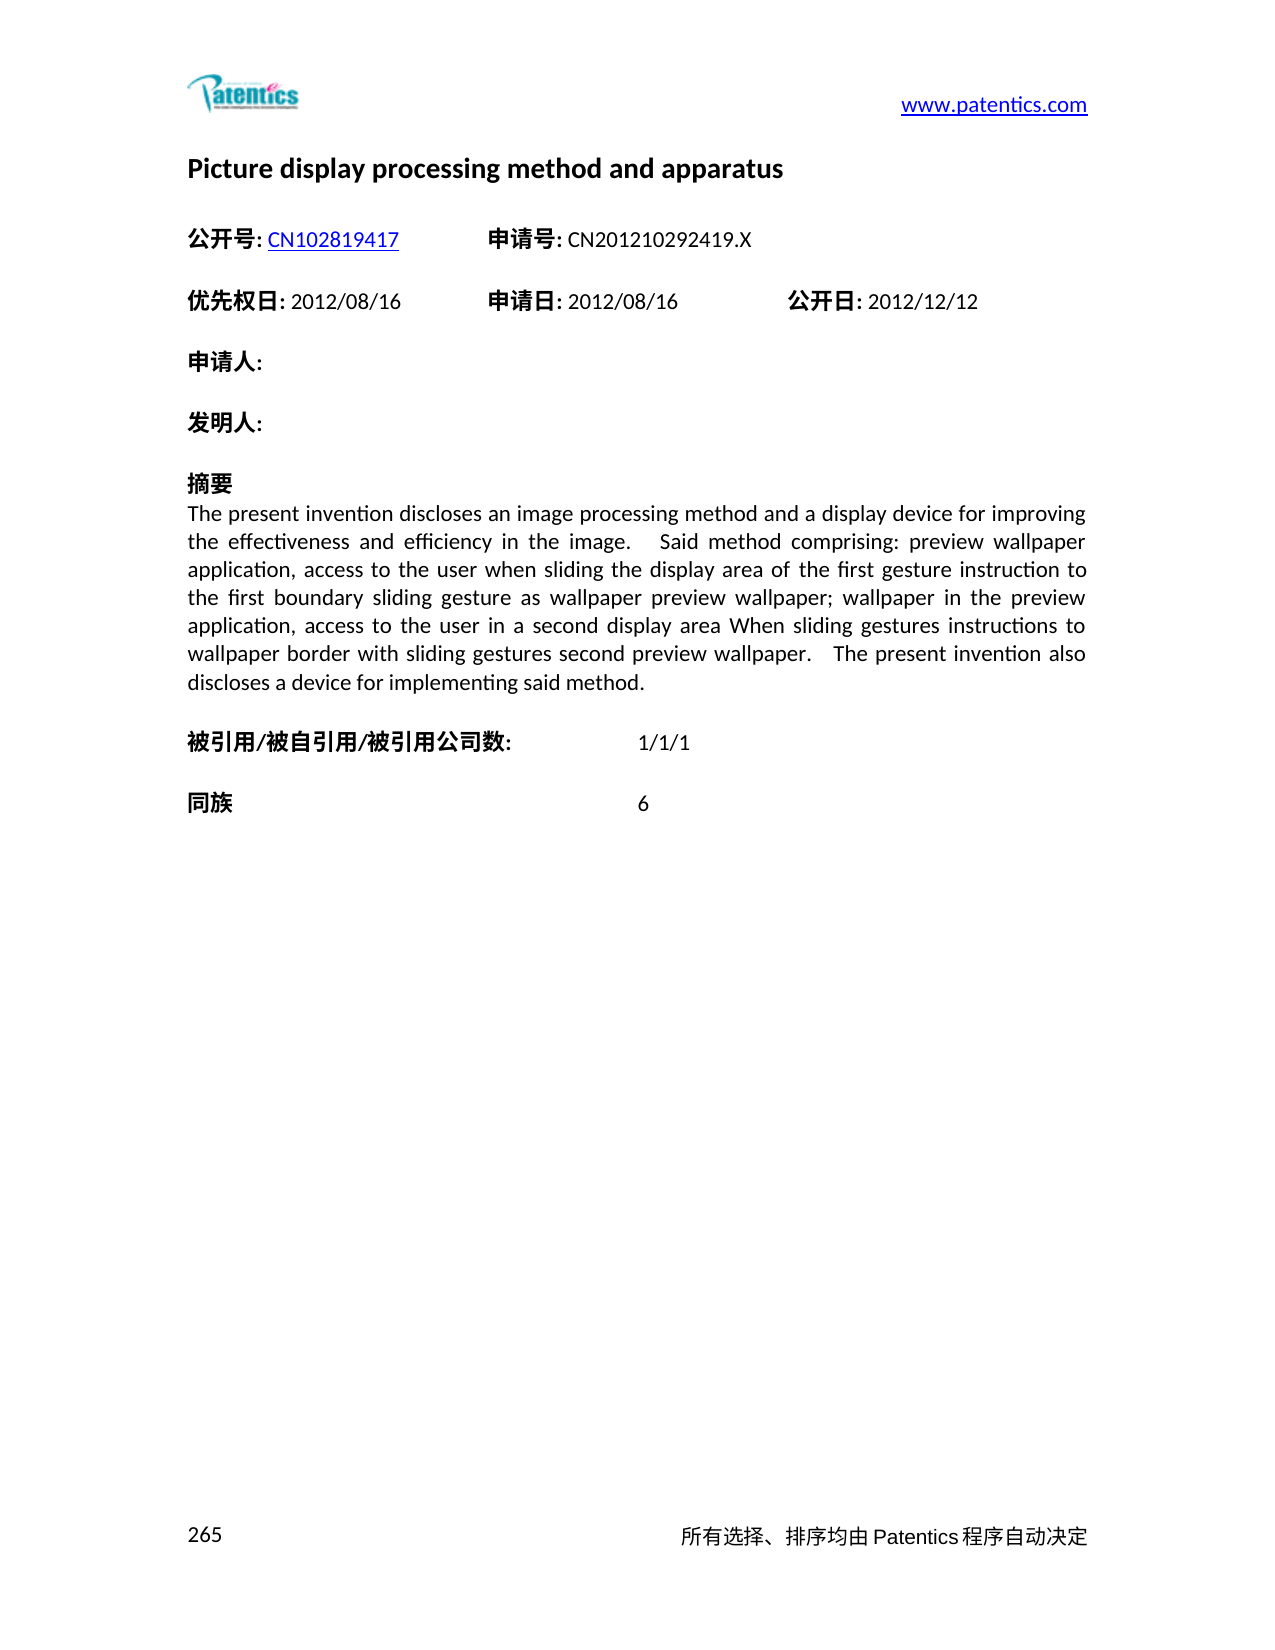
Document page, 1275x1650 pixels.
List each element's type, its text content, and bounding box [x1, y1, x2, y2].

text The present invention discloses an image processing method and a display device for improving the effectiveness and efficiency in the image. Said method comprising: preview wallpaper application, access to the user when sliding the display area of ​​the first gesture instruction to the first boundary sliding gesture as wallpaper preview wallpaper; wallpaper in the preview application, access to the user in a second display area When sliding gestures instructions to wallpaper border with sliding gestures second preview wallpaper. The present invention also discloses a device for implementing said method. [187, 499, 1087, 696]
text 发明人: [187, 405, 1087, 438]
picture [187, 74, 301, 113]
text 摘要 [187, 466, 1087, 499]
text 被引用/被自引用/被引用公司数: 1/1/1 [187, 724, 1087, 757]
text Picture display processing method and apparatus [187, 150, 1087, 186]
text 优先权日: 2012/08/16 申请日: 2012/08/16 公开日: 2012/12/12 [187, 282, 1087, 316]
text 公开号: CN102819417 申请号: CN201210292419.X [187, 221, 1087, 254]
text 同族 6 [187, 785, 1087, 818]
text 申请人: [187, 344, 1087, 377]
